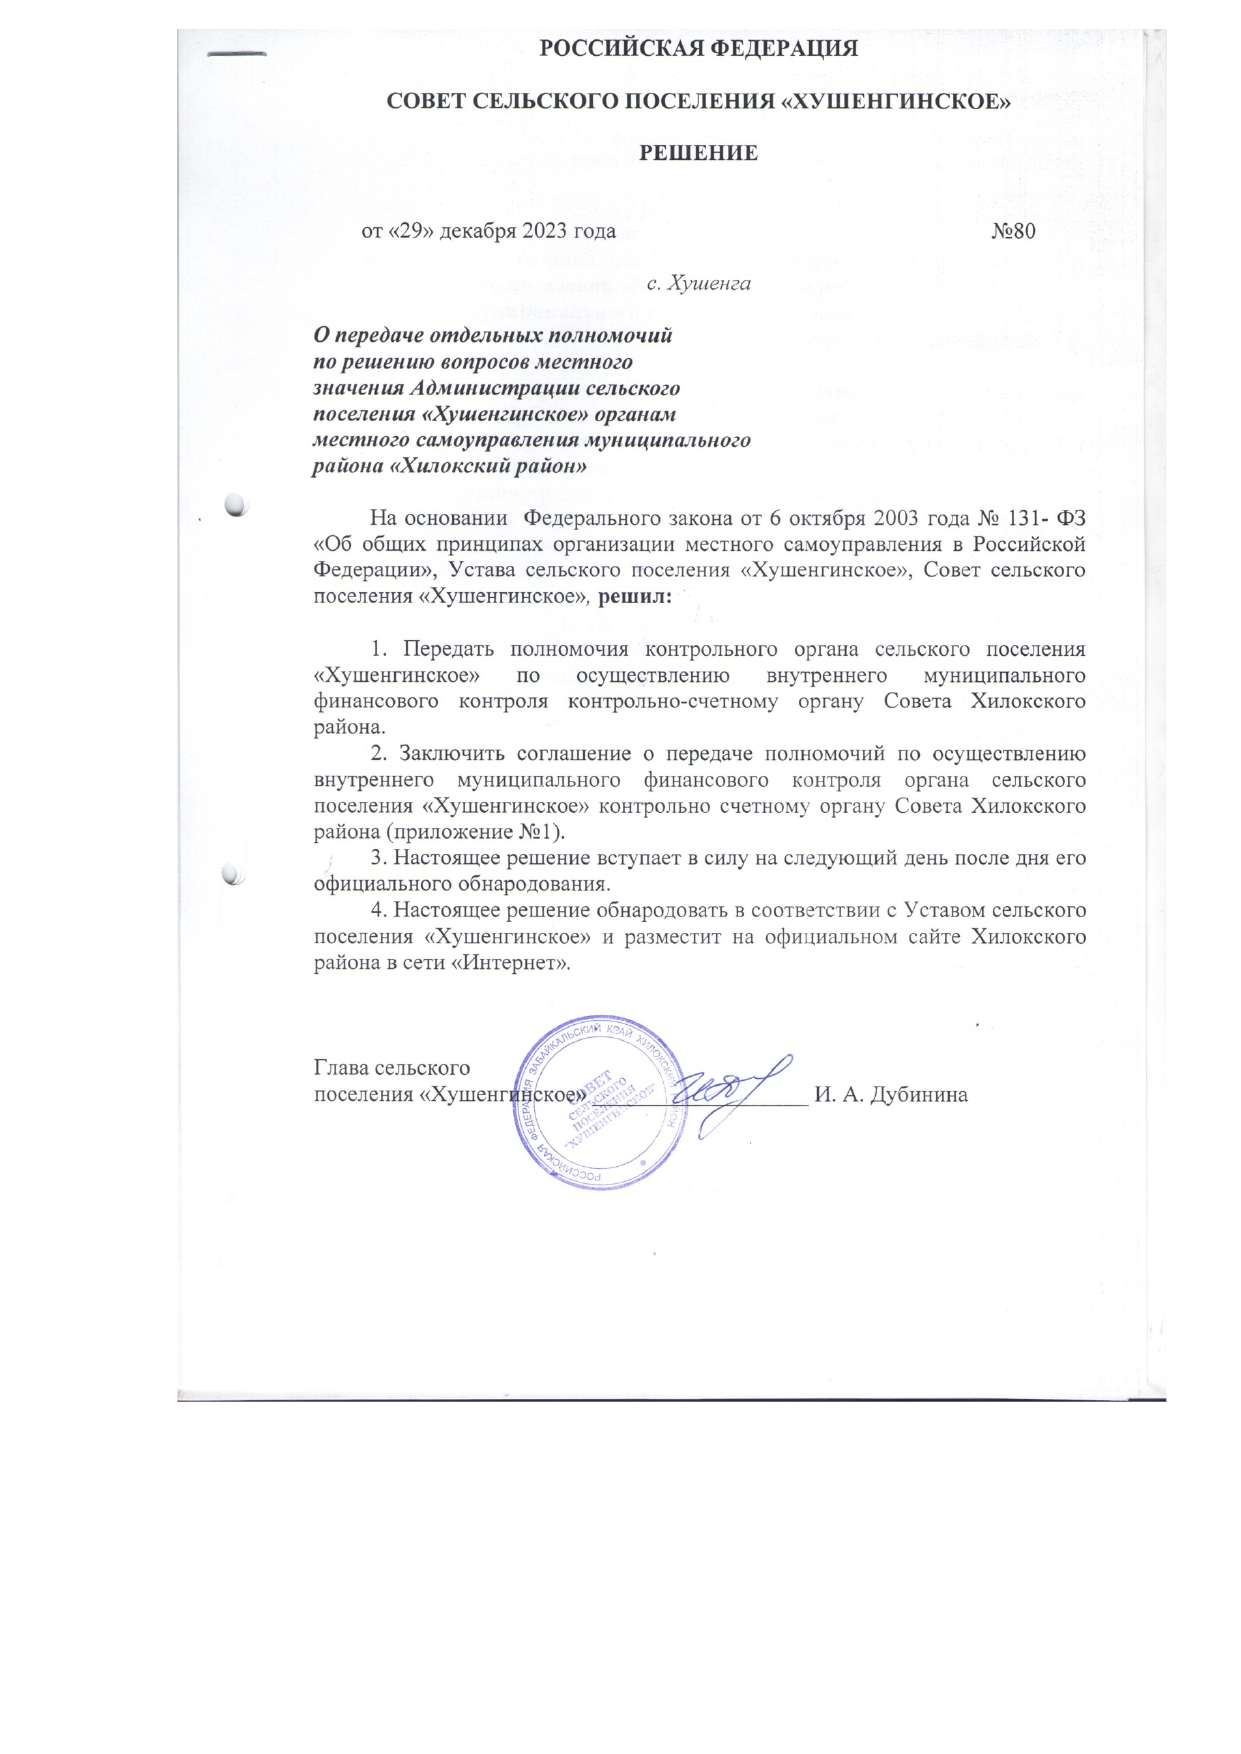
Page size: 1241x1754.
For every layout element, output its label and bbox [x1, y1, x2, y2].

picture [177, 29, 1167, 1402]
